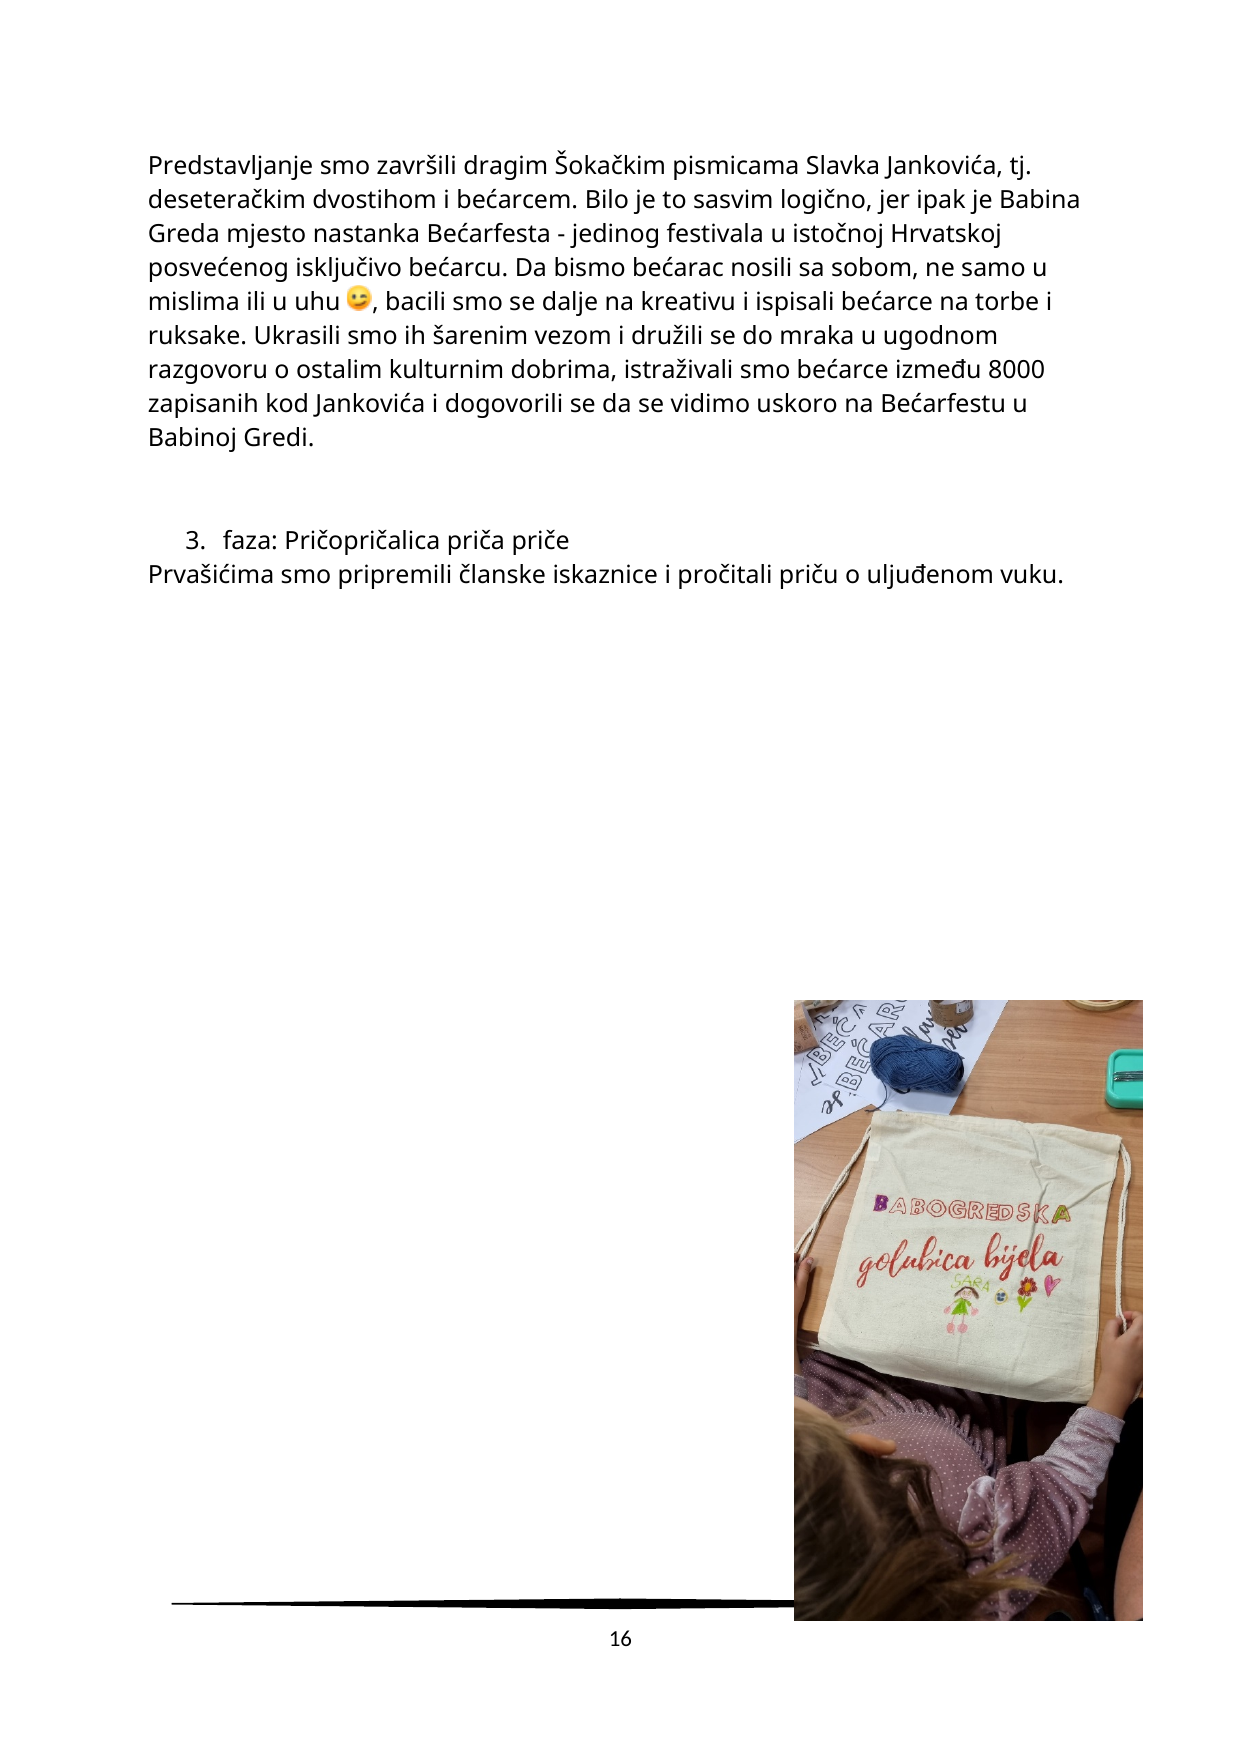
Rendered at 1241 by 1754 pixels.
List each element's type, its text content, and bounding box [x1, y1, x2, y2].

picture [346, 285, 372, 311]
text Prvašićima smo pripremili članske iskaznice i pročitali priču o uljuđenom vuku. [148, 556, 1093, 590]
text Predstavljanje smo završili dragim Šokačkim pismicama Slavka Jankovića, tj. deseteračkim dvostihom i bećarcem. Bilo je to sasvim logično, jer ipak je Babina Greda mjesto nastanka Bećarfesta - jedinog festivala u istočnoj Hrvatskoj posvećenog isključivo bećarcu. Da bismo bećarac nosili sa sobom, ne samo u mislima ili u uhu , bacili smo se dalje na kreativu i ispisali bećarce na torbe i ruksake. Ukrasili smo ih šarenim vezom i družili se do mraka u ugodnom razgovoru o ostalim kulturnim dobrima, istraživali smo bećarce između 8000 zapisanih kod Jankovića i dogovorili se da se vidimo uskoro na Bećarfestu u Babinoj Gredi. [148, 148, 1093, 454]
list faza: Pričopričalica priča priče [185, 522, 1093, 556]
picture [794, 1000, 1143, 1621]
